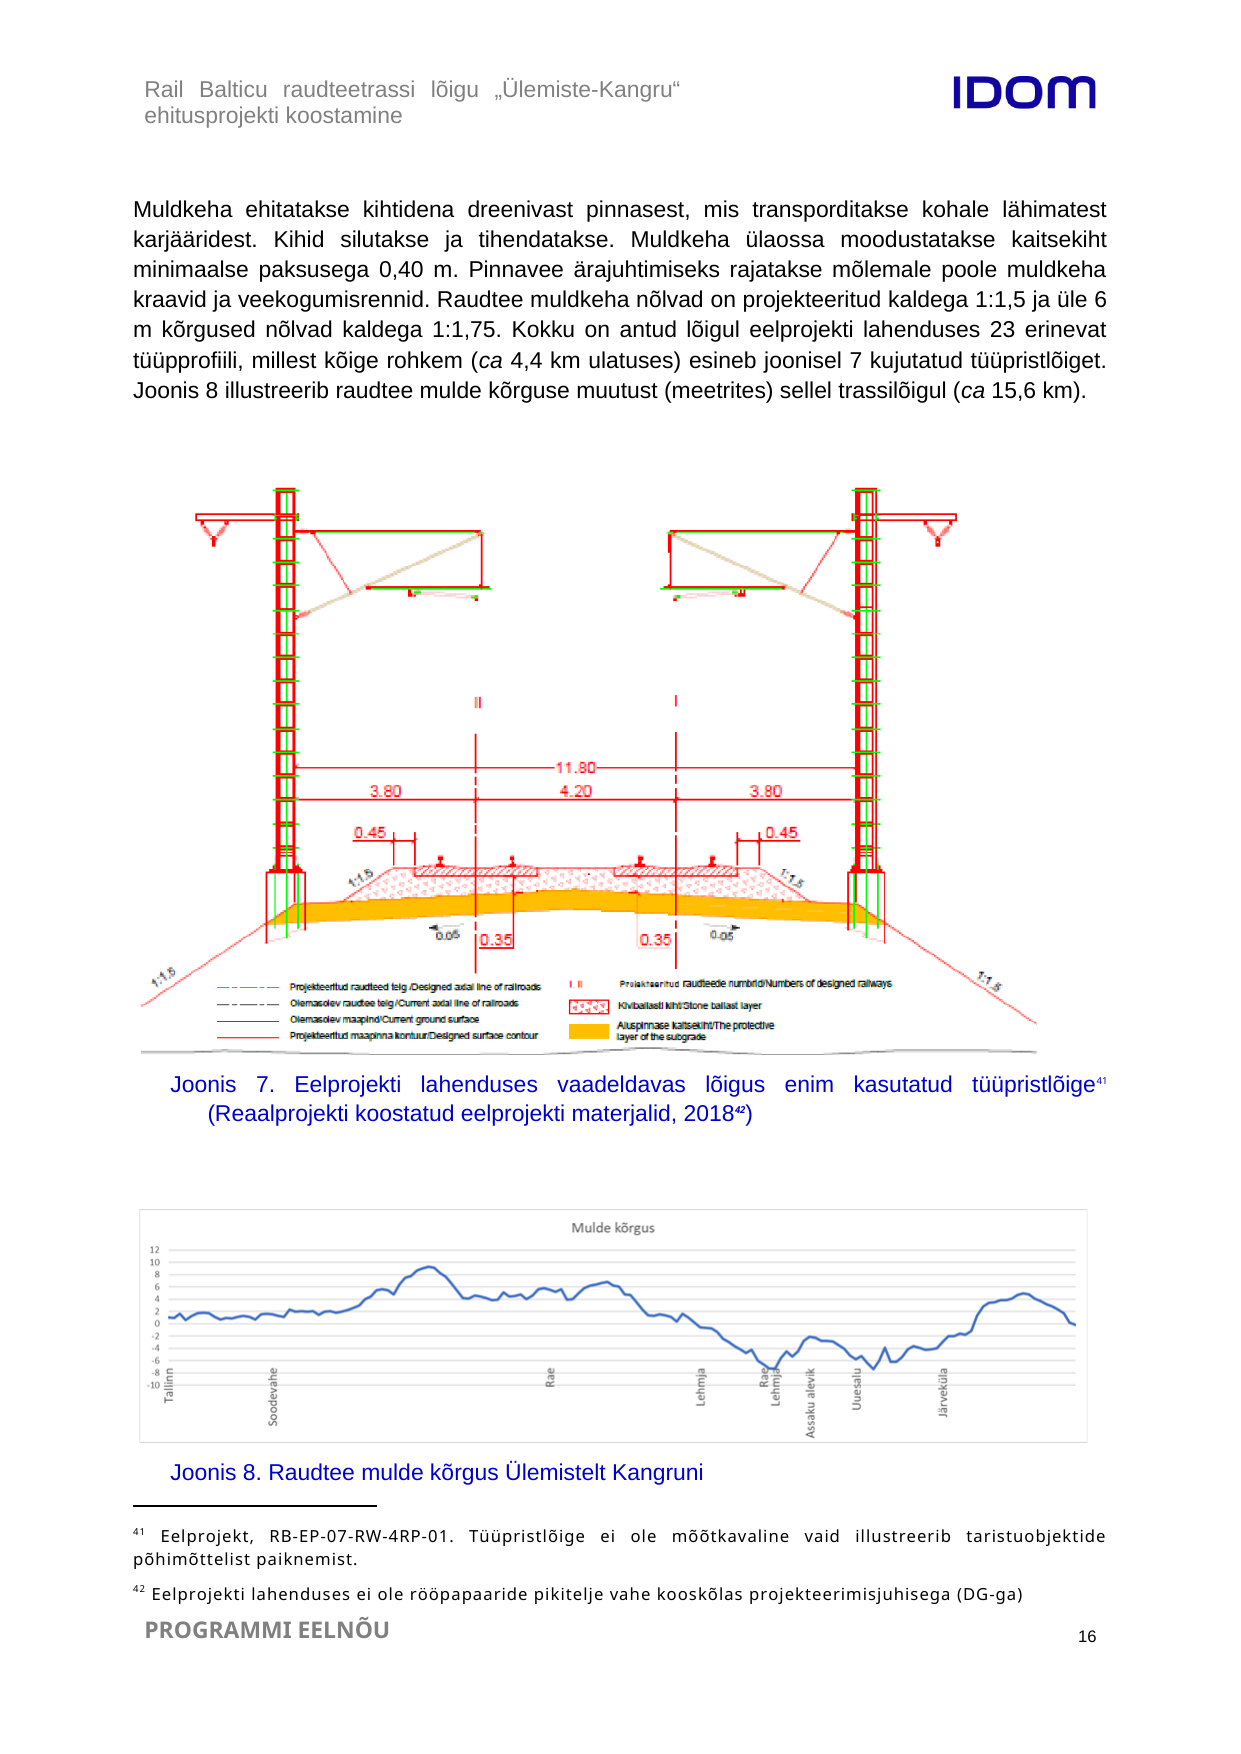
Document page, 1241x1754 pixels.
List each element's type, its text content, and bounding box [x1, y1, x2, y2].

picture [139, 1209, 1088, 1443]
picture [953, 76, 1096, 109]
text Muldkeha ehitatakse kihtidena dreenivast pinnasest, mis transporditakse kohale lähimatest karjääridest. Kihid silutakse ja tihendatakse. Muldkeha ülaossa moodustatakse kaitsekiht minimaalse paksusega 0,40 m. Pinnavee ärajuhtimiseks rajatakse mõlemale poole muldkeha kraavid ja veekogumisrennid. Raudtee muldkeha nõlvad on projekteeritud kaldega 1:1,5 ja üle 6 m kõrgused nõlvad kaldega 1:1,75. Kokku on antud lõigul eelprojekti lahenduses 23 erinevat tüüpprofiili, millest kõige rohkem (ca 4,4 km ulatuses) esineb joonisel 7 kujutatud tüüpristlõiget. Joonis 8 illustreerib raudtee mulde kõrguse muutust (meetrites) sellel trassilõigul (ca 15,6 km). [133, 196, 1107, 403]
picture [132, 473, 1037, 1055]
